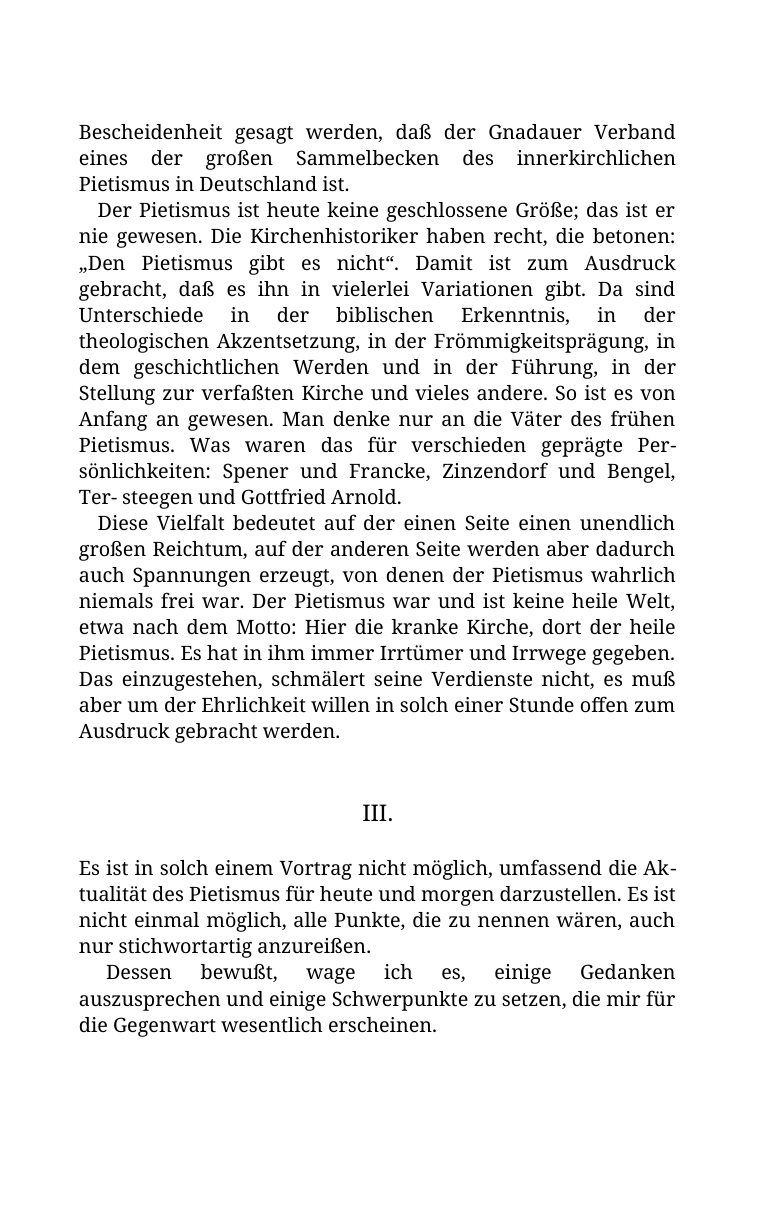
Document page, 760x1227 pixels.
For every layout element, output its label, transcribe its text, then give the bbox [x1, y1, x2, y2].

text Dessen bewußt, wage ich es, einige Gedanken auszusprechen und einige Schwerpunkte zu setzen, die mir für die Gegenwart wesentlich erscheinen. [79, 958, 676, 1038]
text Diese Vielfalt bedeutet auf der einen Seite einen unendlich großen Reichtum, auf der anderen Seite werden aber dadurch auch Spannungen erzeugt, von denen der Pietismus wahrlich niemals frei war. Der Pietismus war und ist keine heile Welt, etwa nach dem Motto: Hier die kranke Kirche, dort der heile Pietismus. Es hat in ihm immer Irrtümer und Irrwege gegeben. Das einzugestehen, schmälert seine Verdienste nicht, es muß aber um der Ehrlichkeit willen in solch einer Stunde offen zum Ausdruck gebracht werden. [79, 509, 676, 744]
subtitle III. [362, 803, 676, 826]
text Der Pietismus ist heute keine geschlossene Größe; das ist er nie gewesen. Die Kirchenhistoriker haben recht, die betonen: „Den Pietismus gibt es nicht“. Damit ist zum Ausdruck gebracht, daß es ihn in vielerlei Variationen gibt. Da sind Unterschiede in der biblischen Erkenntnis, in der theologischen Akzentsetzung, in der Frömmigkeitsprägung, in dem geschichtlichen Werden und in der Führung, in der Stellung zur verfaßten Kirche und vieles andere. So ist es von Anfang an gewesen. Man denke nur an die Väter des frühen Pietismus. Was waren das für verschieden geprägte Persönlichkeiten: Spener und Francke, Zinzendorf und Bengel, Ter- steegen und Gottfried Arnold. [79, 197, 676, 509]
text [79, 119, 676, 197]
text Es ist in solch einem Vortrag nicht möglich, umfassend die Aktualität des Pietismus für heute und morgen darzustellen. Es ist nicht einmal möglich, alle Punkte, die zu nennen wären, auch nur stichwortartig anzureißen. [79, 854, 676, 958]
